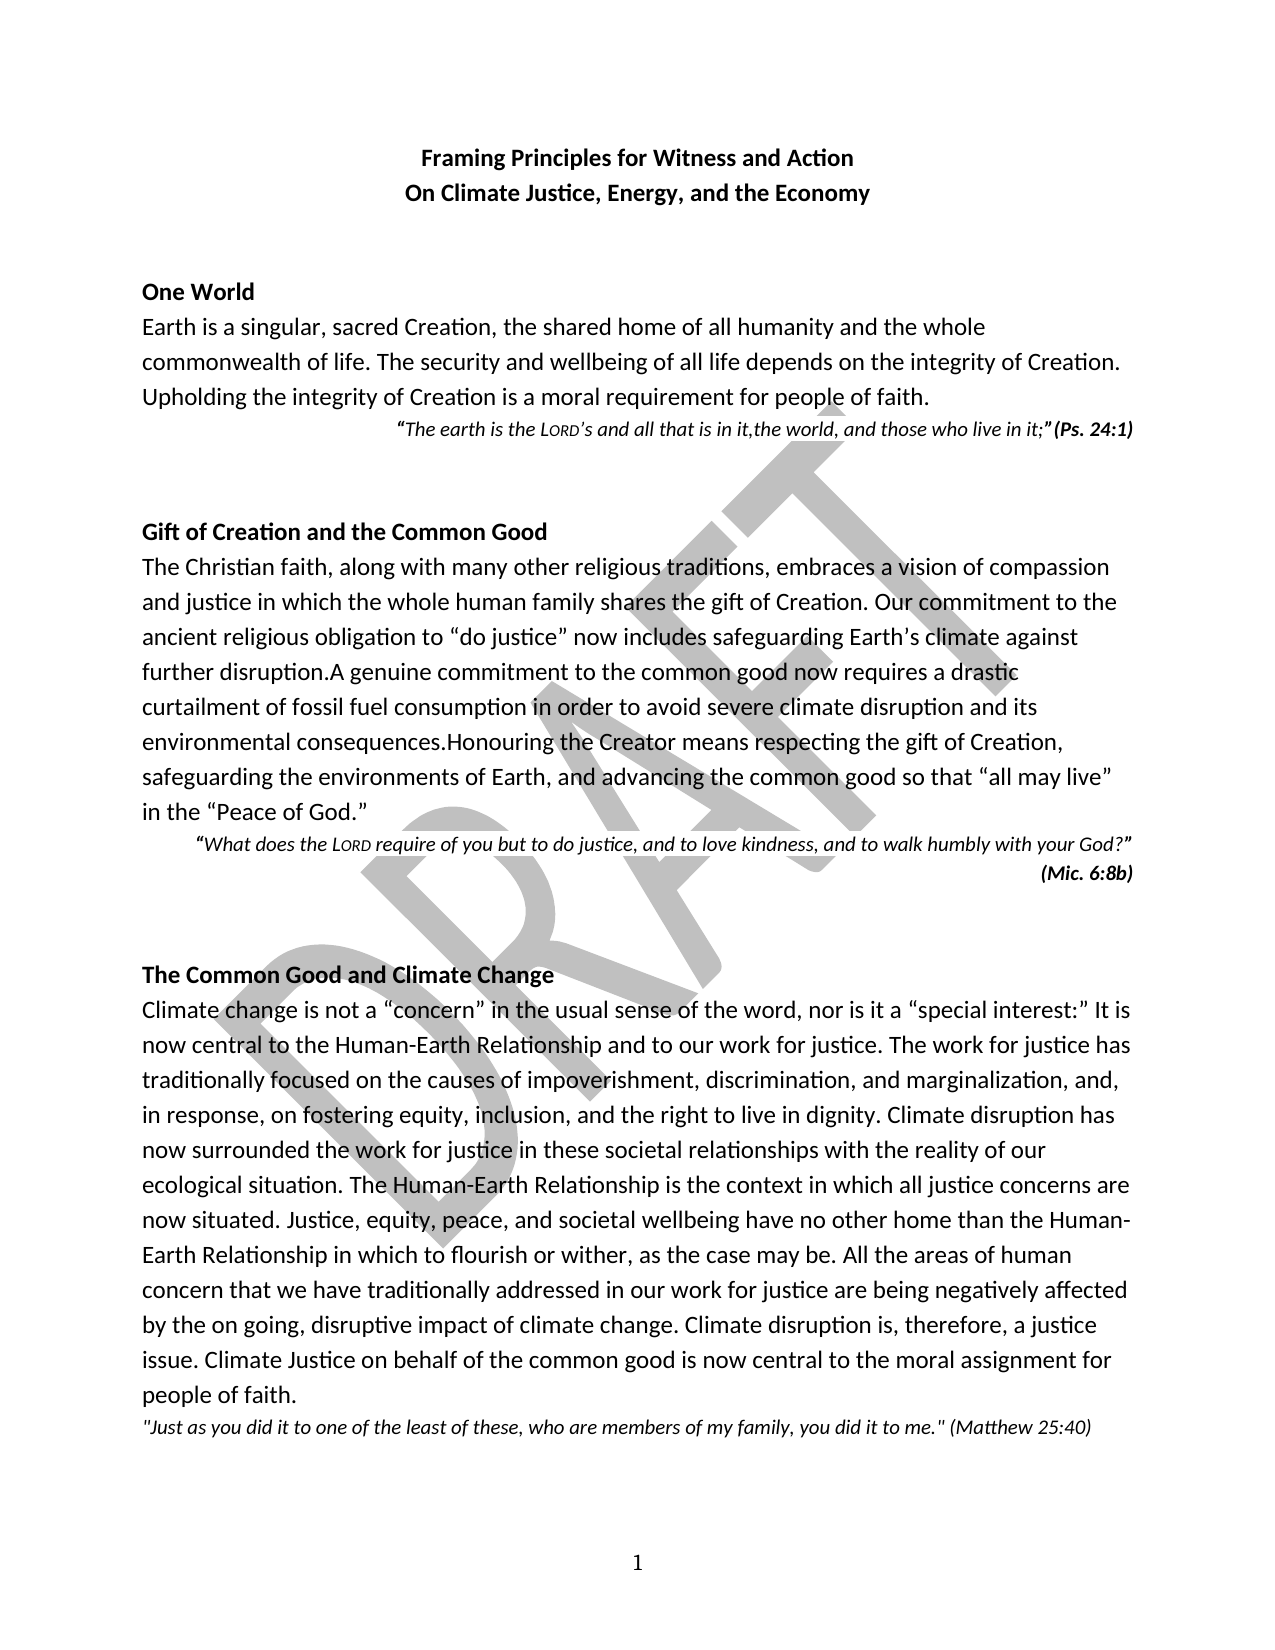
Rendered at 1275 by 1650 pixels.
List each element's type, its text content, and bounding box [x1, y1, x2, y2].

text Gift of Creation and the Common Good [142, 516, 1133, 546]
text The Christian faith, along with many other religious traditions, embraces a vision of compassion and justice in which the whole human family shares the gift of Creation. Our commitment to the ancient religious obligation to “do justice” now includes safeguarding Earth’s climate against further disruption.A genuine commitment to the common good now requires a drastic curtailment of fossil fuel consumption in order to avoid severe climate disruption and its environmental consequences.Honouring the Creator means respecting the gift of Creation, safeguarding the environments of Earth, and advancing the common good so that “all may live” in the “Peace of God.” [142, 551, 1133, 826]
text “The earth is the Lord’s and all that is in it,the world, and those who live in it;”(Ps. 24:1) [142, 416, 405, 441]
text One World [142, 276, 1133, 306]
text Earth is a singular, sacred Creation, the shared home of all humanity and the whole commonwealth of life. The security and wellbeing of all life depends on the integrity of Creation. Upholding the integrity of Creation is a moral requirement for people of faith. [142, 311, 1133, 411]
text Climate change is not a “concern” in the usual sense of the word, nor is it a “special interest:” It is now central to the Human-Earth Relationship and to our work for justice. The work for justice has traditionally focused on the causes of impoverishment, discrimination, and marginalization, and, in response, on fostering equity, inclusion, and the right to live in dignity. Climate disruption has now surrounded the work for justice in these societal relationships with the reality of our ecological situation. The Human-Earth Relationship is the context in which all justice concerns are now situated. Justice, equity, peace, and societal wellbeing have no other home than the Human-Earth Relationship in which to flourish or wither, as the case may be. All the areas of human concern that we have traditionally addressed in our work for justice are being negatively affected by the on going, disruptive impact of climate change. Climate disruption is, therefore, a justice issue. Climate Justice on behalf of the common good is now central to the moral assignment for people of faith. [142, 994, 1133, 1410]
text "Just as you did it to one of the least of these, who are members of my family, you did it to me." (Matthew 25:40) [142, 1414, 1133, 1439]
text “What does the Lord require of you but to do justice, and to love kindness, and to walk humbly with your God?” (Mic. 6:8b) [142, 831, 1133, 885]
text The Common Good and Climate Change [142, 959, 1133, 990]
text On Climate Justice, Energy, and the Economy [142, 177, 1133, 207]
text Framing Principles for Witness and Action [142, 142, 1133, 172]
